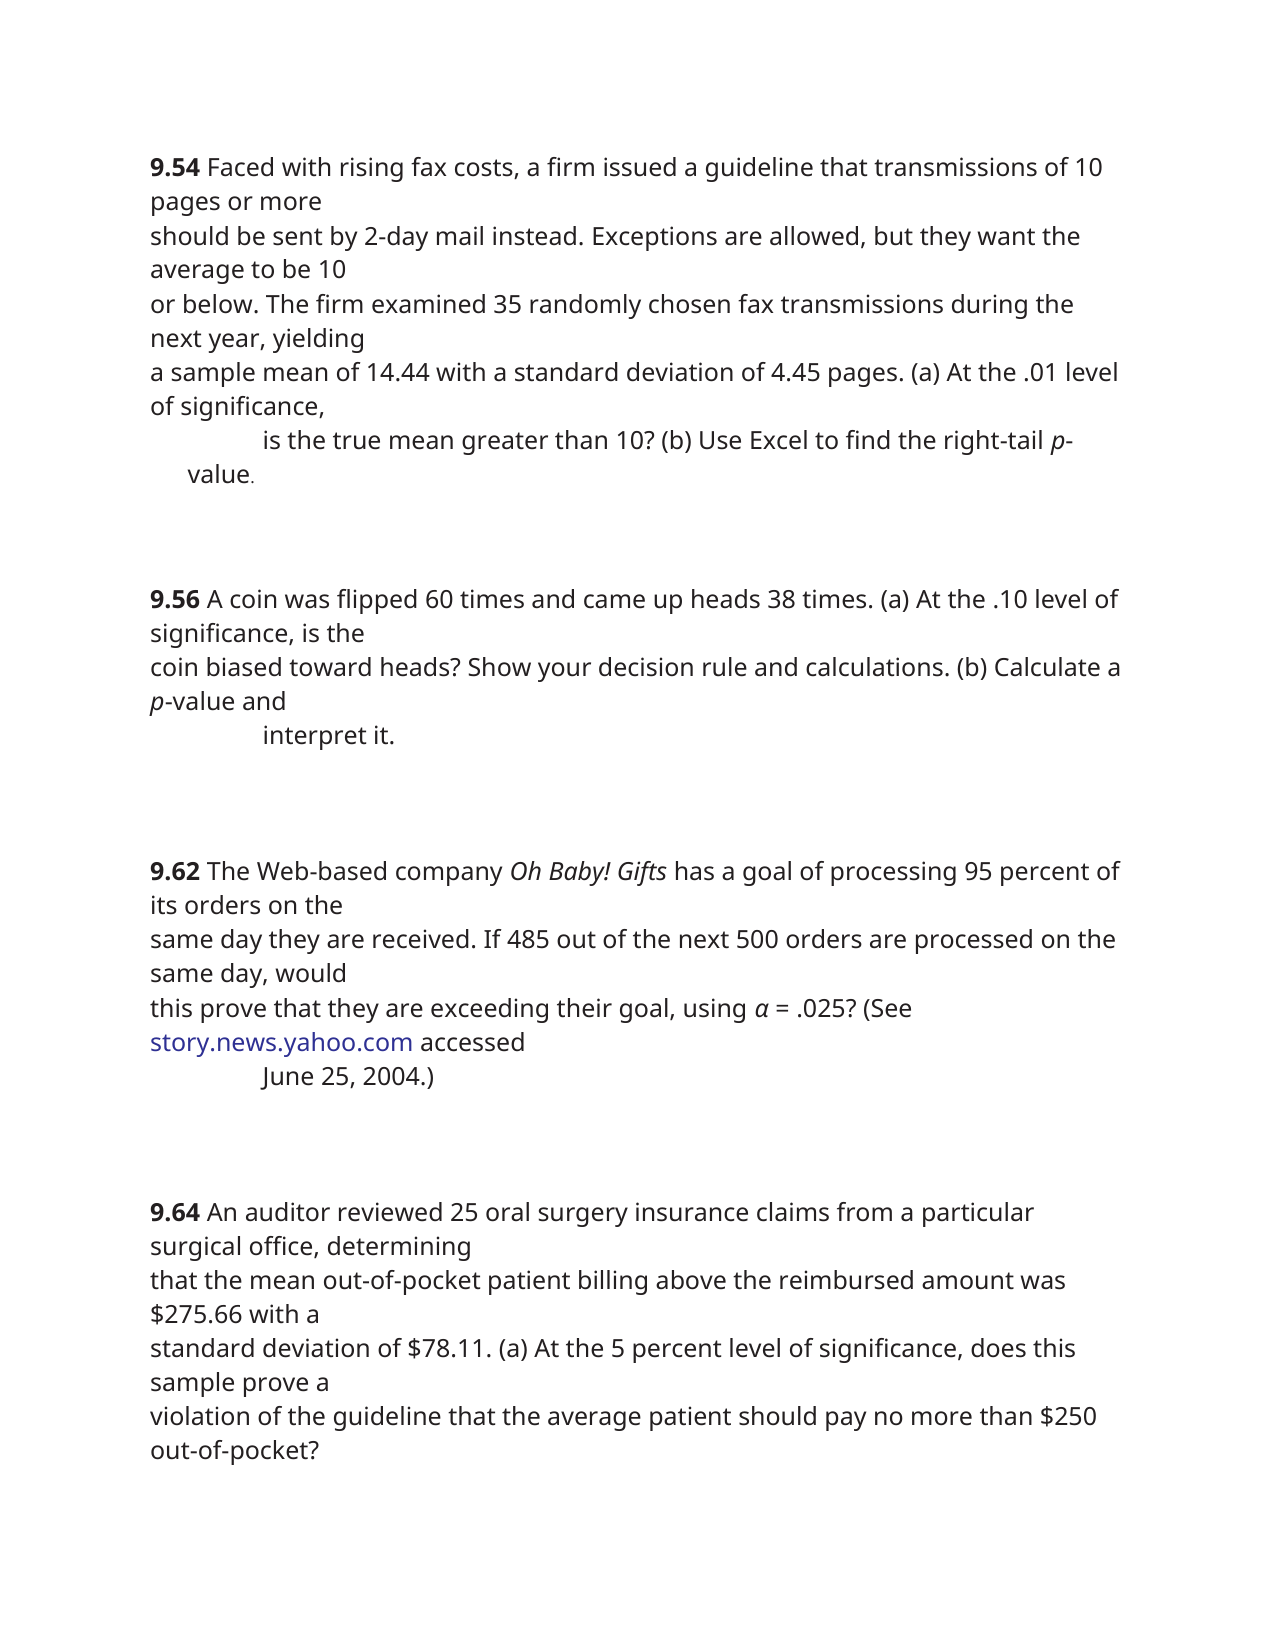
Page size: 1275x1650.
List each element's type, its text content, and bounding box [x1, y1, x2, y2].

text interpret it. [187, 718, 1125, 752]
text June 25, 2004.) [187, 1058, 1125, 1092]
text should be sent by 2-day mail instead. Exceptions are allowed, but they want the average to be 10 [150, 218, 1125, 286]
text standard deviation of $78.11. (a) At the 5 percent level of significance, does this sample prove a [150, 1331, 1125, 1399]
text 9.56 A coin was flipped 60 times and came up heads 38 times. (a) At the .10 level of significance, is the [150, 581, 1125, 649]
text this prove that they are exceeding their goal, using α = .025? (See story.news.yahoo.com accessed [150, 990, 1125, 1058]
text violation of the guideline that the average patient should pay no more than $250 out-of-pocket? [150, 1399, 1125, 1467]
text 9.64 An auditor reviewed 25 oral surgery insurance claims from a particular surgical office, determining [150, 1194, 1125, 1263]
text is the true mean greater than 10? (b) Use Excel to find the right-tail p-value. [187, 422, 1125, 491]
text same day they are received. If 485 out of the next 500 orders are processed on the same day, would [150, 922, 1125, 990]
text that the mean out-of-pocket patient billing above the reimbursed amount was $275.66 with a [150, 1263, 1125, 1331]
text 9.54 Faced with rising fax costs, a firm issued a guideline that transmissions of 10 pages or more [150, 150, 1125, 218]
text a sample mean of 14.44 with a standard deviation of 4.45 pages. (a) At the .01 level of significance, [150, 354, 1125, 422]
text 9.62 The Web-based company Oh Baby! Gifts has a goal of processing 95 percent of its orders on the [150, 854, 1125, 922]
text coin biased toward heads? Show your decision rule and calculations. (b) Calculate a p-value and [150, 649, 1125, 718]
text or below. The firm examined 35 randomly chosen fax transmissions during the next year, yielding [150, 286, 1125, 354]
